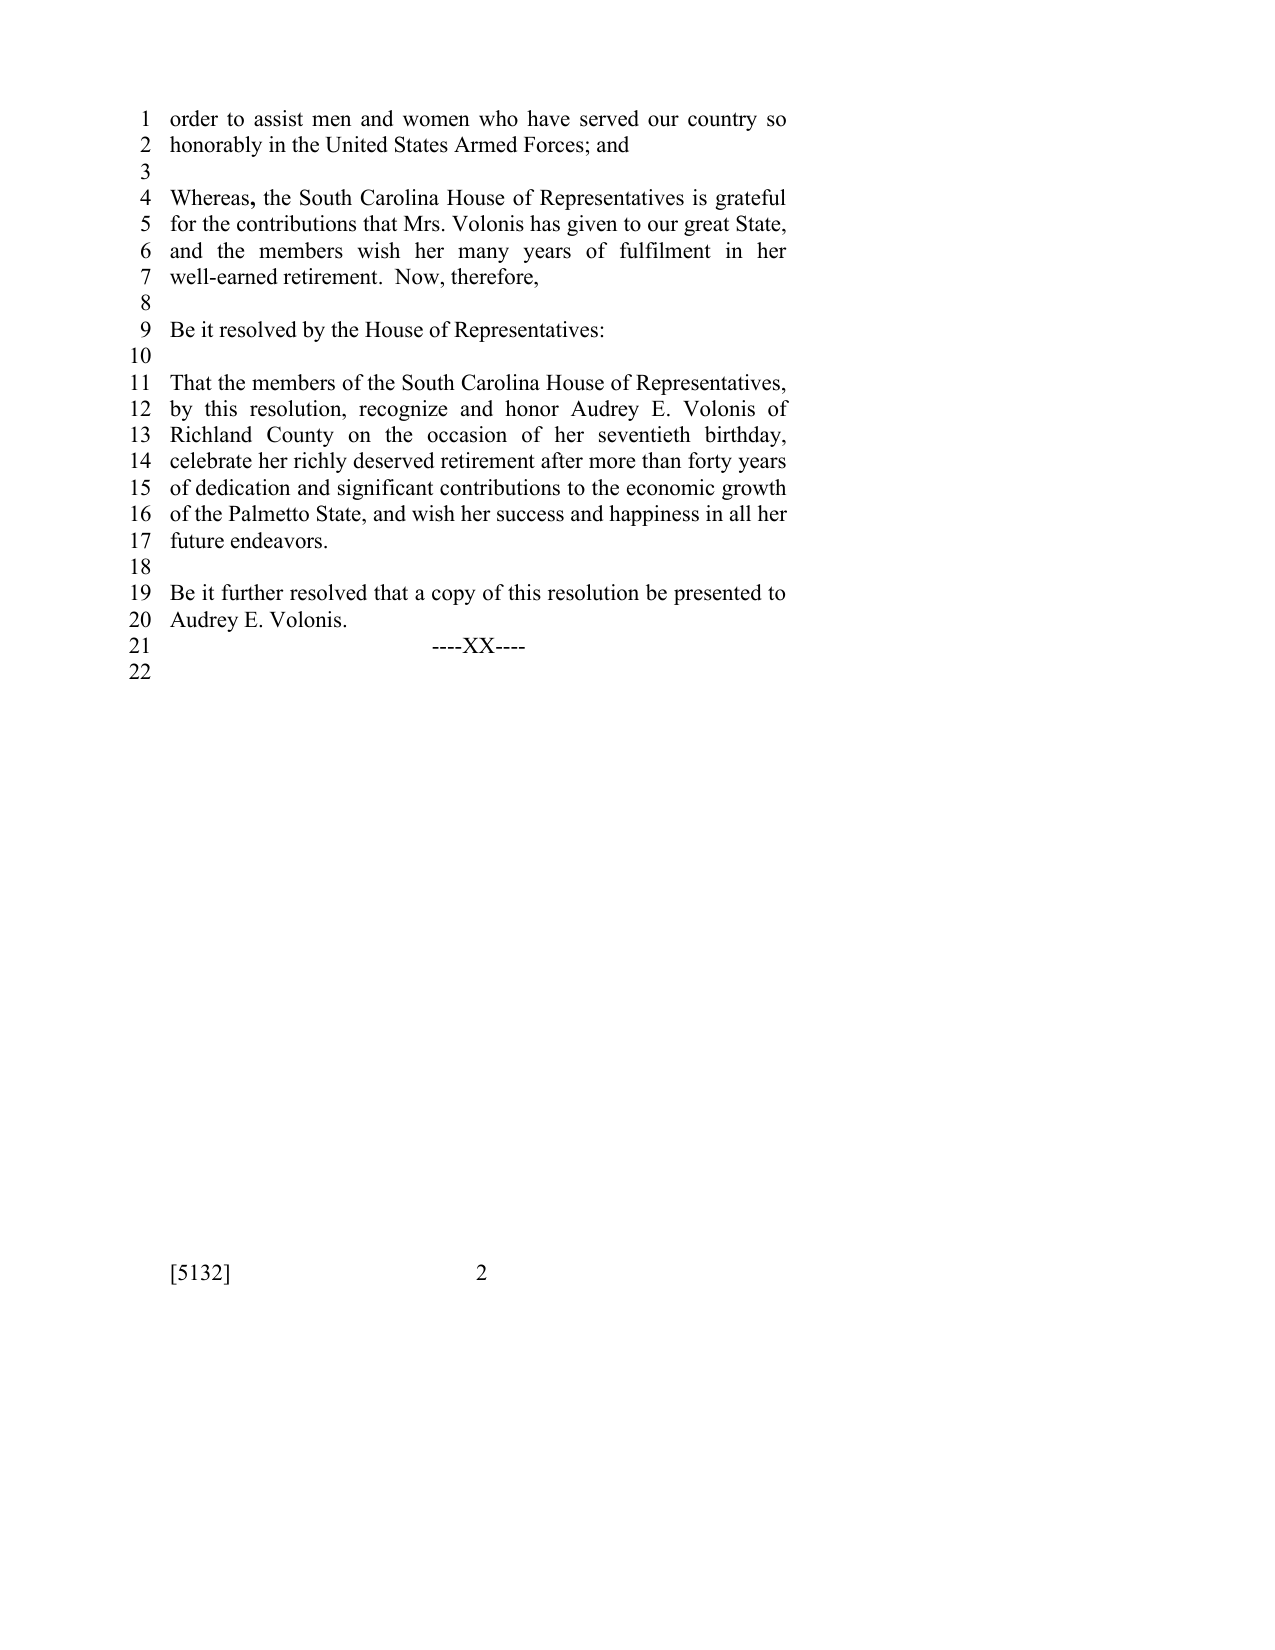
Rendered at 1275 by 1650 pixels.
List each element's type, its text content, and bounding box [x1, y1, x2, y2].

text Be it resolved by the House of Representatives: [169, 316, 787, 342]
text That the members of the South Carolina House of Representatives, by this resolution, recognize and honor Audrey E. Volonis of Richland County on the occasion of her seventieth birthday, celebrate her richly deserved retirement after more than forty years of dedication and significant contributions to the economic growth of the Palmetto State, and wish her success and happiness in all her future endeavors. [169, 368, 787, 553]
text ----XX---- [169, 632, 787, 658]
text Be it further resolved that a copy of this resolution be presented to Audrey E. Volonis. [169, 579, 787, 632]
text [169, 105, 787, 158]
text Whereas, the South Carolina House of Representatives is grateful for the contributions that Mrs. Volonis has given to our great State, and the members wish her many years of fulfilment in her well-earned retirement. Now, therefore, [169, 184, 787, 289]
